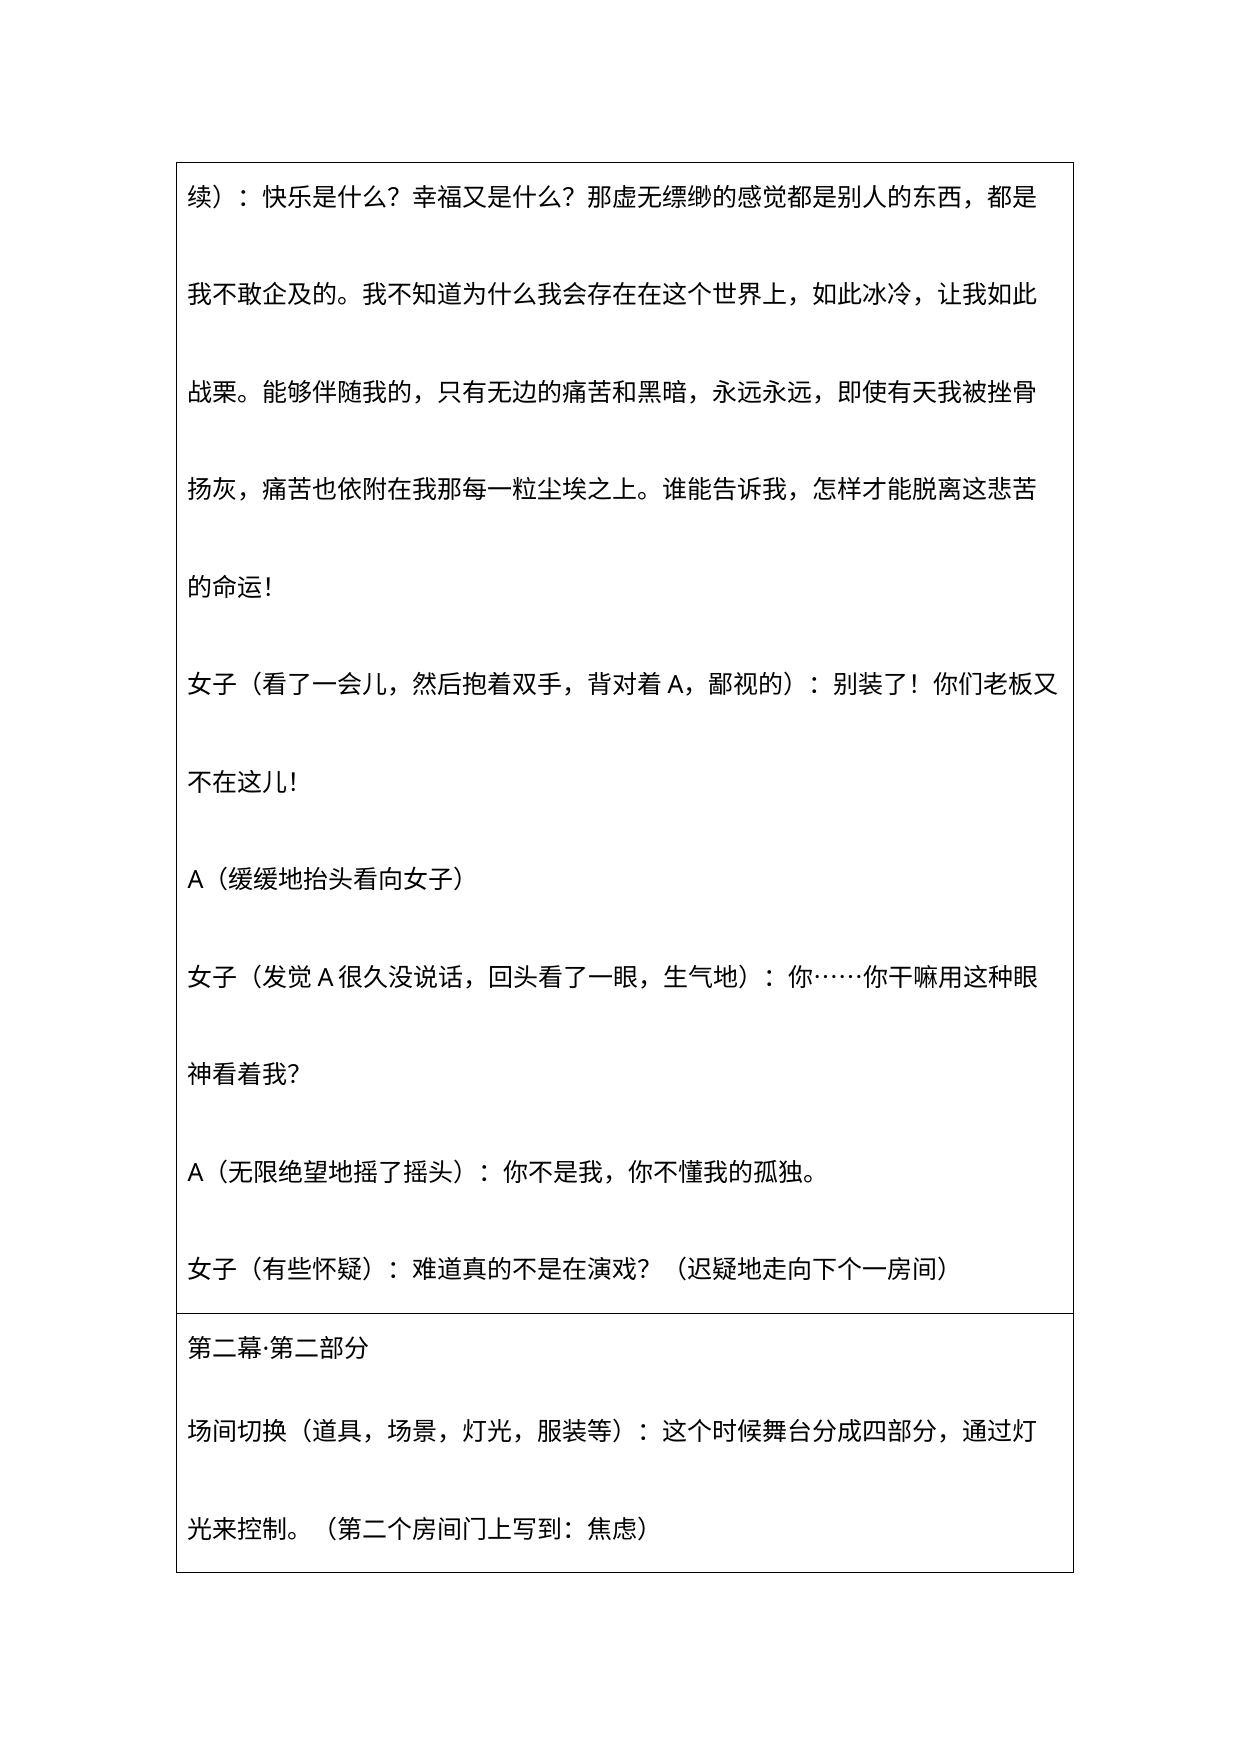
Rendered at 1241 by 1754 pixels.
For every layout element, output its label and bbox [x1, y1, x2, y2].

table_cell [177, 1314, 1073, 1572]
table_cell [177, 163, 1073, 1313]
